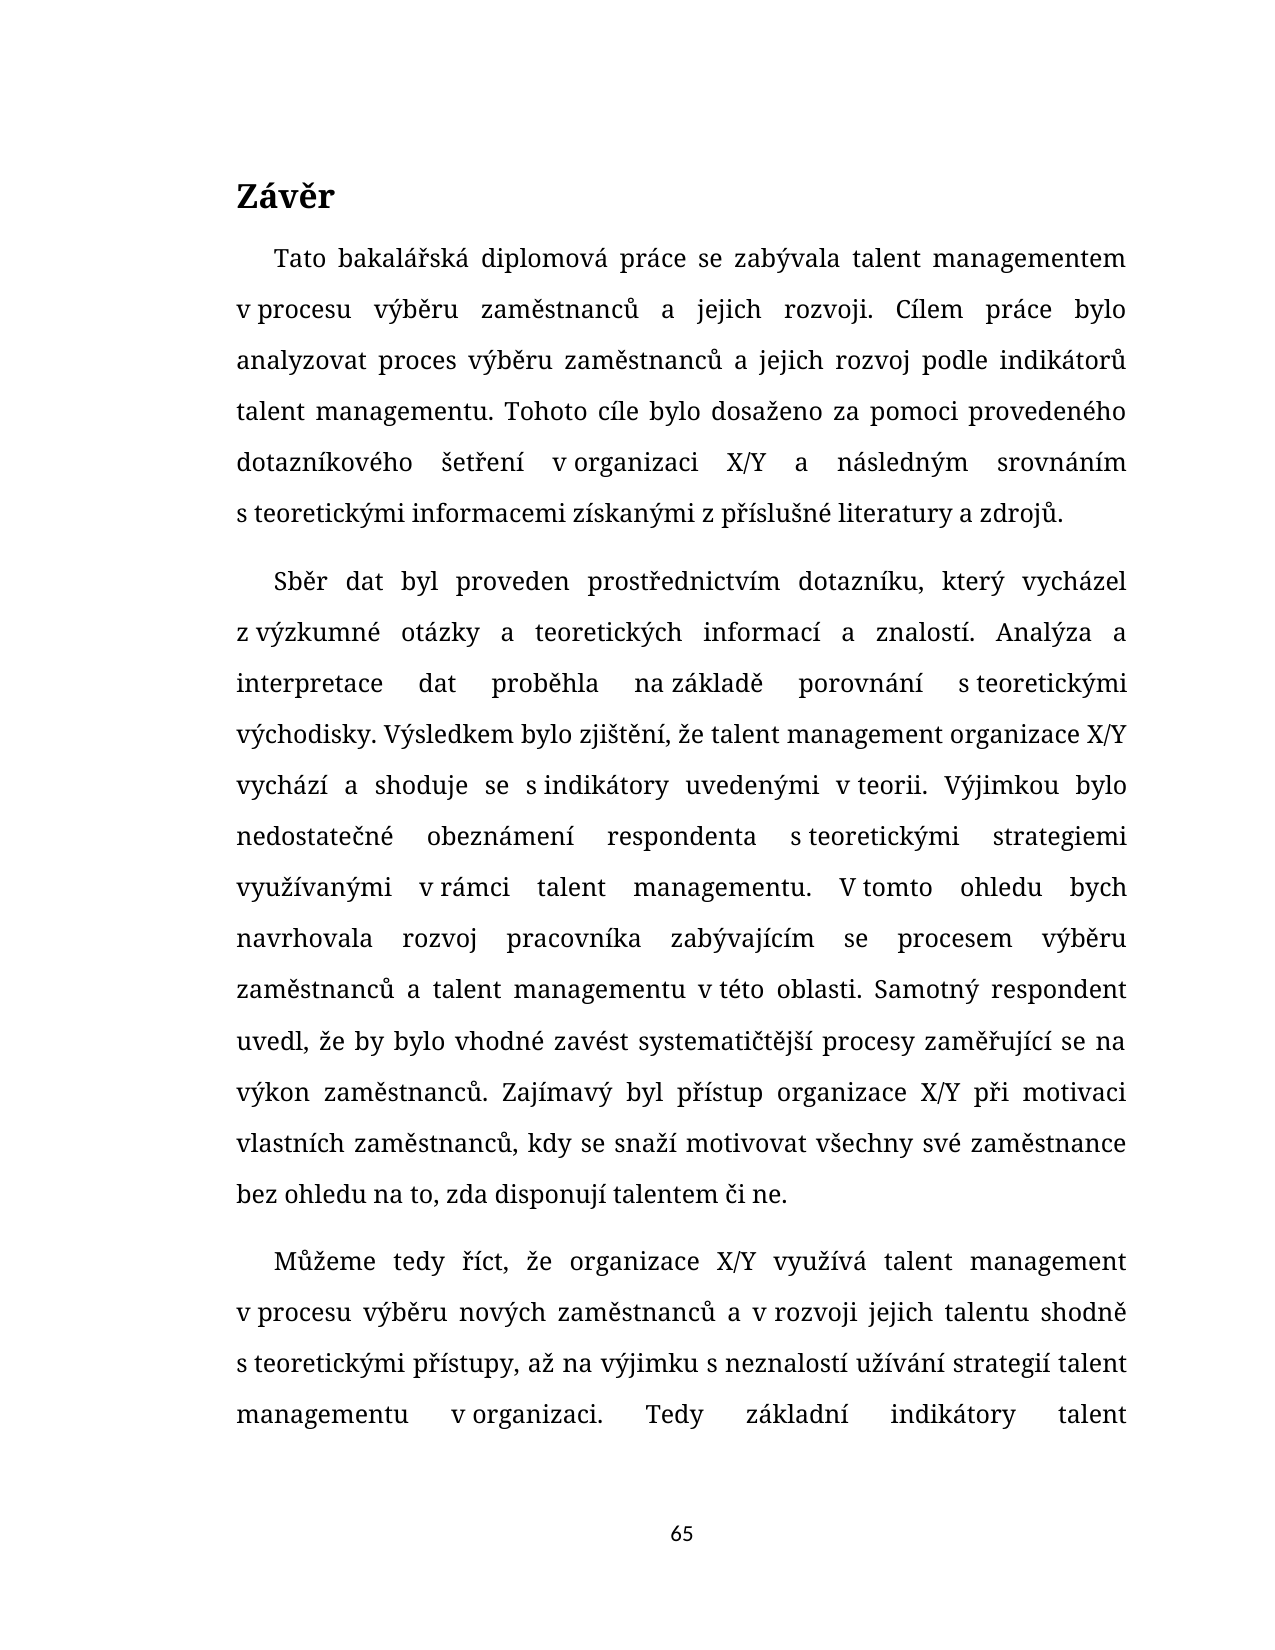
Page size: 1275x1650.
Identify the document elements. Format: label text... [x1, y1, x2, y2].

subtitle Závěr [236, 173, 1127, 218]
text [236, 1244, 1127, 1431]
text Sběr dat byl proveden prostřednictvím dotazníku, který vycházel z výzkumné otázky a teoretických informací a znalostí. Analýza a interpretace dat proběhla na základě porovnání s teoretickými východisky. Výsledkem bylo zjištění, že talent management organizace X/Y vychází a shoduje se s indikátory uvedenými v teorii. Výjimkou bylo nedostatečné obeznámení respondenta s teoretickými strategiemi využívanými v rámci talent managementu. V tomto ohledu bych navrhovala rozvoj pracovníka zabývajícím se procesem výběru zaměstnanců a talent managementu v této oblasti. Samotný respondent uvedl, že by bylo vhodné zavést systematičtější procesy zaměřující se na výkon zaměstnanců. Zajímavý byl přístup organizace X/Y při motivaci vlastních zaměstnanců, kdy se snaží motivovat všechny své zaměstnance bez ohledu na to, zda disponují talentem či ne. [236, 564, 1127, 1210]
text Tato bakalářská diplomová práce se zabývala talent managementem v procesu výběru zaměstnanců a jejich rozvoji. Cílem práce bylo analyzovat proces výběru zaměstnanců a jejich rozvoj podle indikátorů talent managementu. Tohoto cíle bylo dosaženo za pomoci provedeného dotazníkového šetření v organizaci X/Y a následným srovnáním s teoretickými informacemi získanými z příslušné literatury a zdrojů. [236, 241, 1127, 530]
